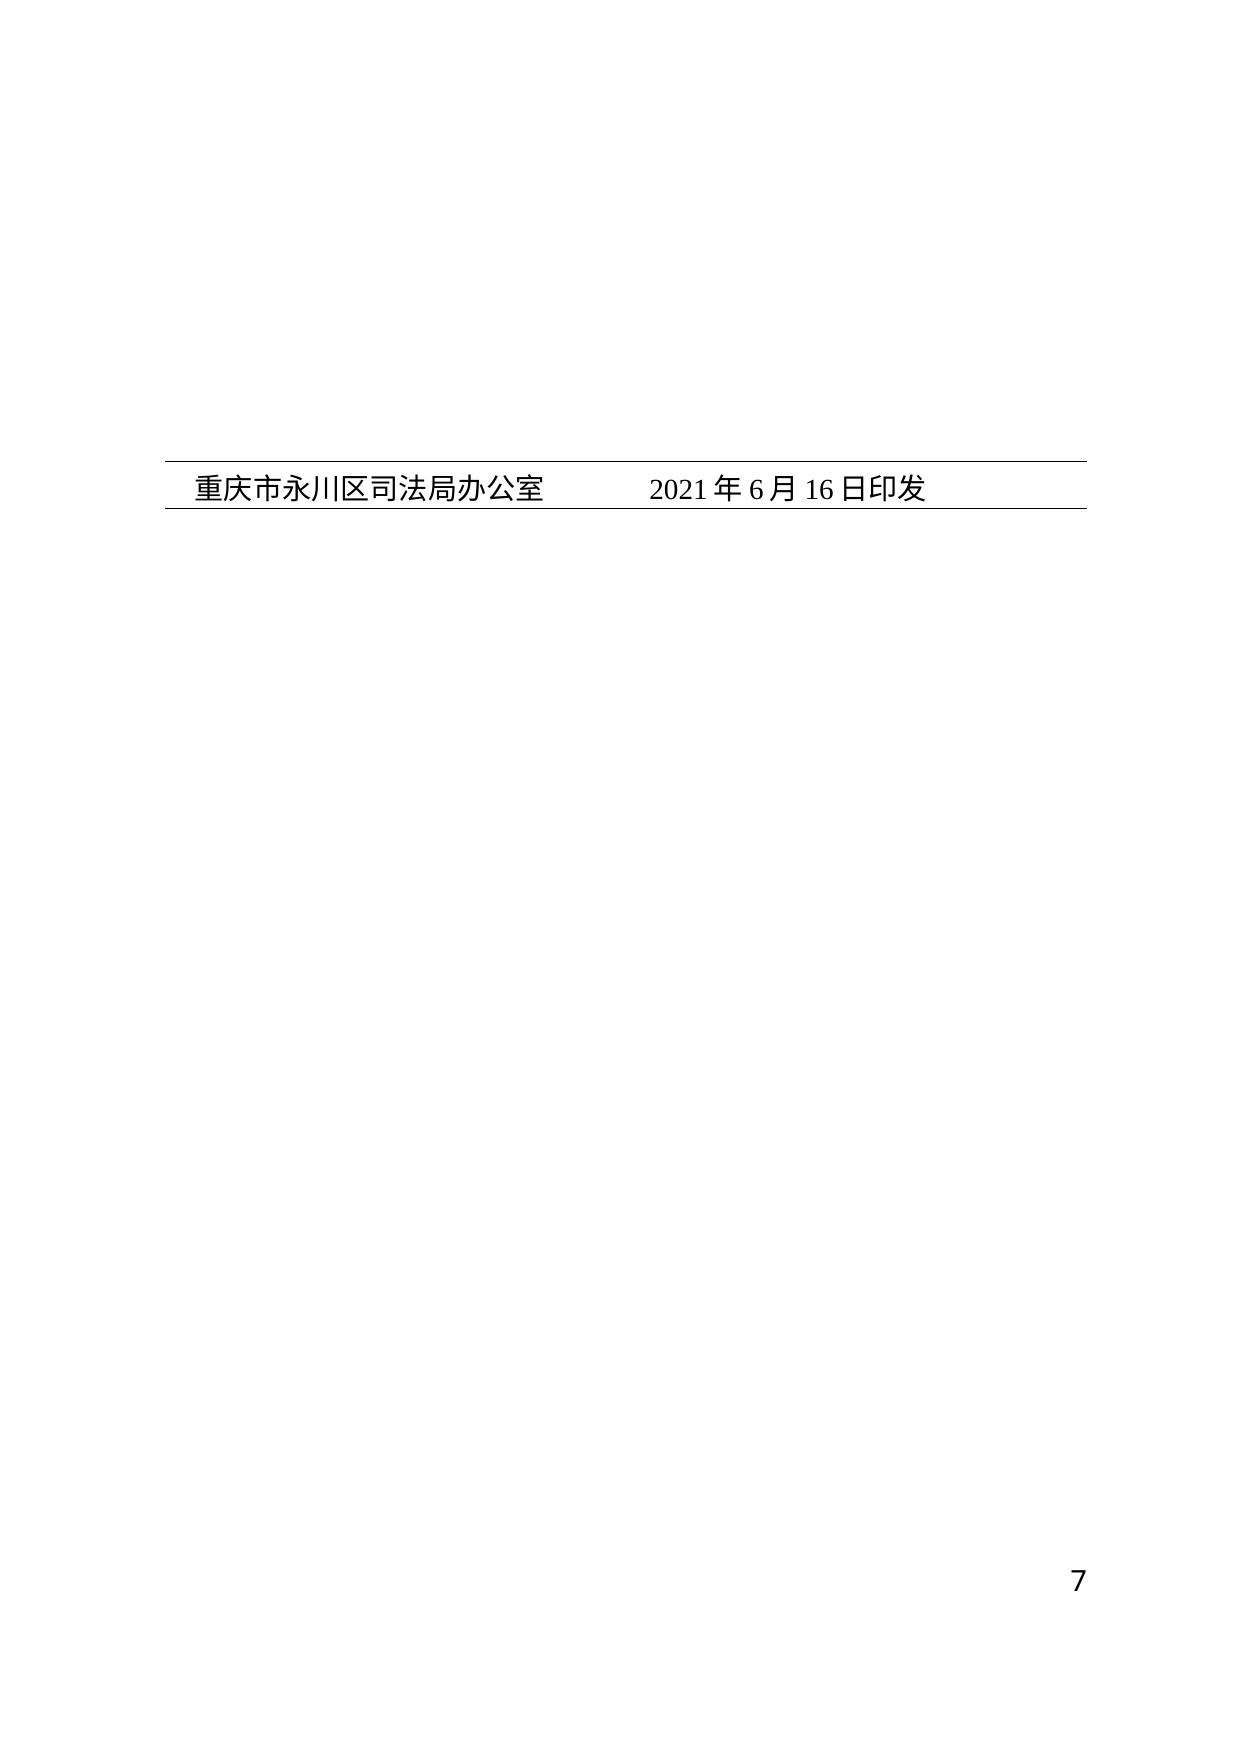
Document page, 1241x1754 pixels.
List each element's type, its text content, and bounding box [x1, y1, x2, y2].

text 重庆市永川区司法局办公室 2021年 6月16日印发 [165, 462, 1087, 508]
